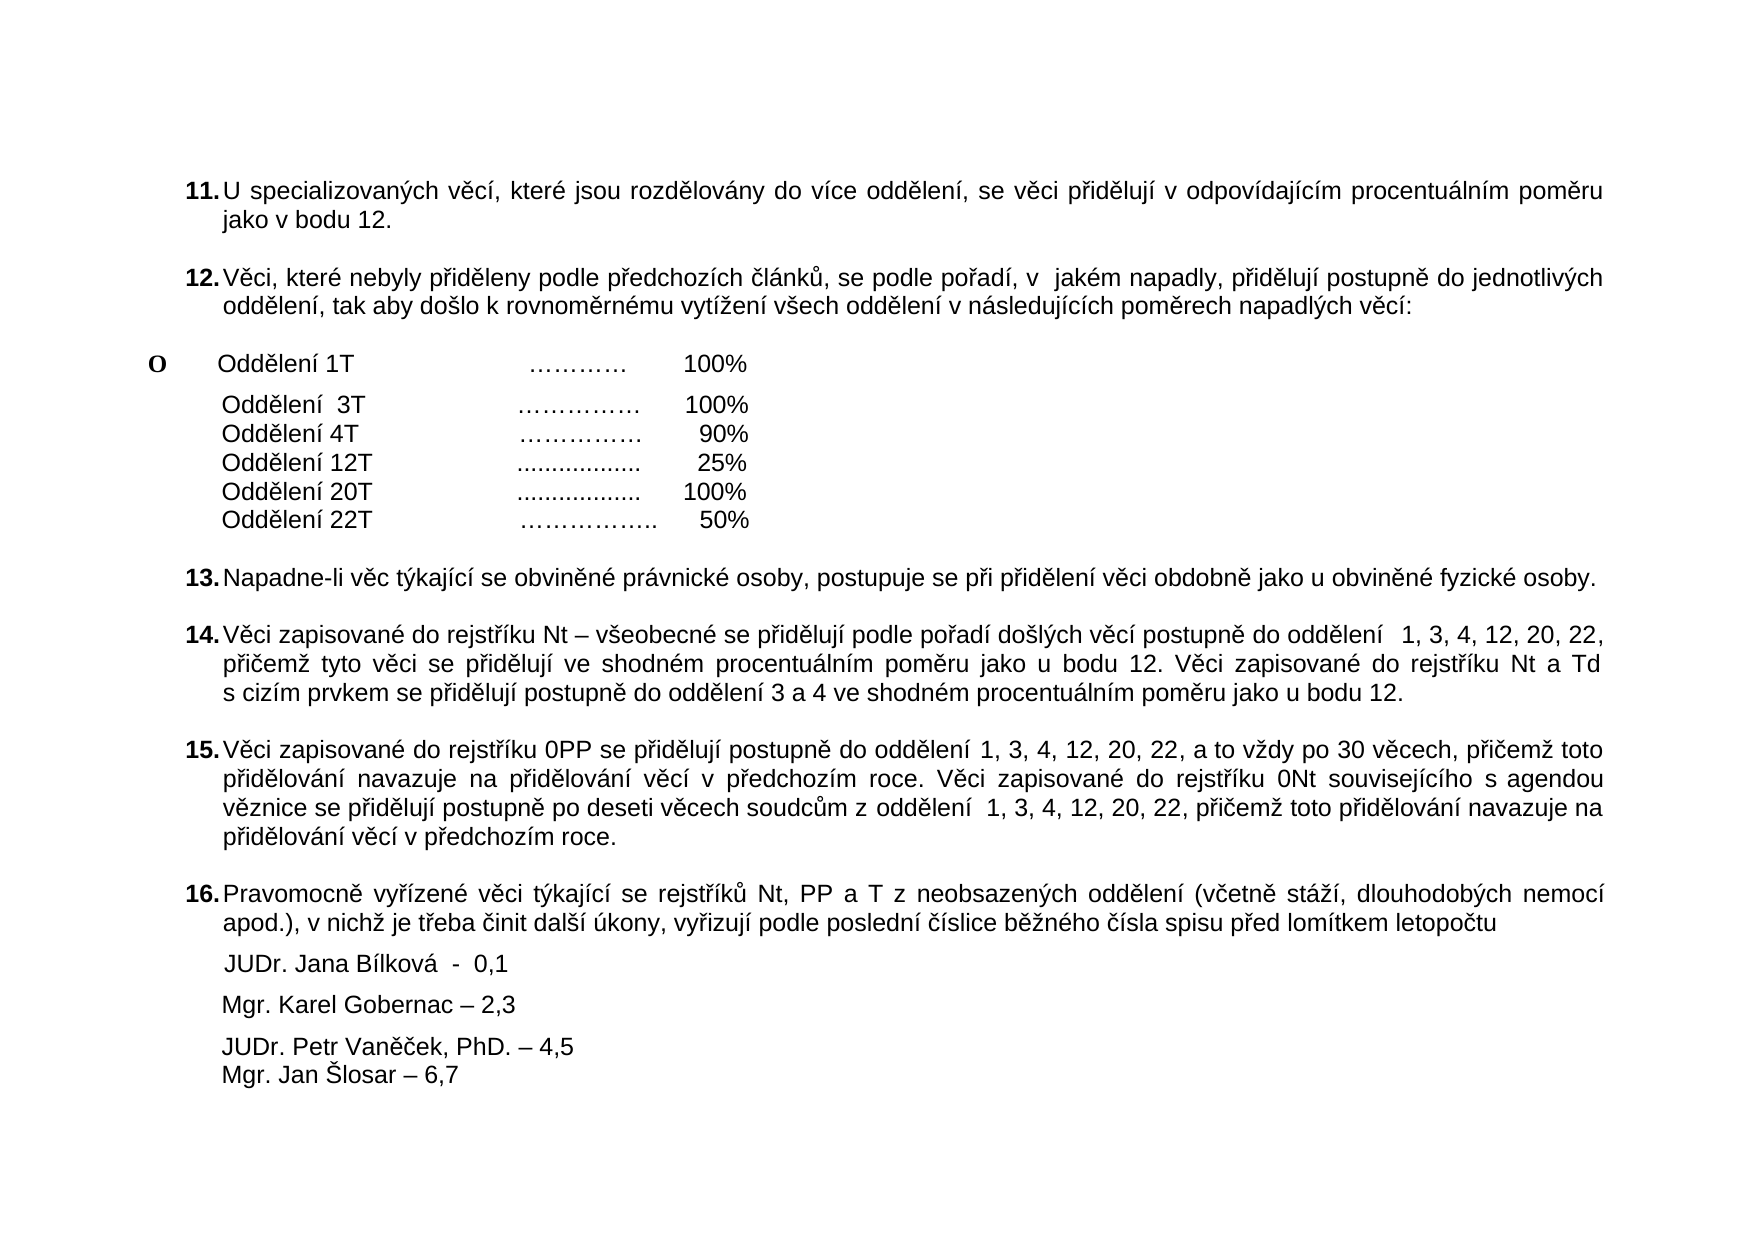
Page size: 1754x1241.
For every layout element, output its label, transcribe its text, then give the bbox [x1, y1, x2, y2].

list Věci zapisované do rejstříku 0PP se přidělují postupně do oddělení 1, 3, 4, 12, 20, 22, a to vždy po 30 věcech, přičemž toto přidělování navazuje na přidělování věcí v předchozím roce. Věci zapisované do rejstříku 0Nt souvisejícího s agendou věznice se přidělují postupně po deseti věcech soudcům z oddělení 1, 3, 4, 12, 20, 22, přičemž toto přidělování navazuje na přidělování věcí v předchozím roce. [185, 735, 1604, 850]
text Mgr. Jan Šlosar – 6,7 [148, 1060, 1606, 1089]
text Oddělení 4T …………… 90% [221, 419, 1604, 448]
text Oddělení 3T …………… 100% [221, 390, 1604, 419]
text Oddělení 20T .................. 100% [221, 476, 1604, 505]
text JUDr. Petr Vaněček, PhD. – 4,5 [148, 1031, 1606, 1060]
text Oddělení 12T .................. 25% [221, 448, 1604, 476]
list Věci, které nebyly přiděleny podle předchozích článků, se podle pořadí, v jakém napadly, přidělují postupně do jednotlivých oddělení, tak aby došlo k rovnoměrnému vytížení všech oddělení v následujících poměrech napadlých věcí: [185, 263, 1604, 320]
list Napadne-li věc týkající se obviněné právnické osoby, postupuje se při přidělení věci obdobně jako u obviněné fyzické osoby. [185, 563, 1604, 591]
text O Oddělení 1T ………… 100% [148, 349, 1606, 378]
list Pravomocně vyřízené věci týkající se rejstříků Nt, PP a T z neobsazených oddělení (včetně stáží, dlouhodobých nemocí apod.), v nichž je třeba činit další úkony, vyřizují podle poslední číslice běžného čísla spisu před lomítkem letopočtu [185, 879, 1606, 936]
text JUDr. Jana Bílková - 0,1 [148, 949, 1606, 978]
text Oddělení 22T …………….. 50% [221, 505, 1604, 534]
text Mgr. Karel Gobernac – 2,3 [148, 990, 1606, 1019]
list Věci zapisované do rejstříku Nt – všeobecné se přidělují podle pořadí došlých věcí postupně do oddělení 1, 3, 4, 12, 20, 22, přičemž tyto věci se přidělují ve shodném procentuálním poměru jako u bodu 12. Věci zapisované do rejstříku Nt a Td s cizím prvkem se přidělují postupně do oddělení 4 ve shodném procentuálním poměru jako u bodu 12. [185, 620, 1604, 706]
list U specializovaných věcí, které jsou rozdělovány do více oddělení, se věci přidělují v odpovídajícím procentuálním poměru jako v bodu 12. [185, 176, 1604, 234]
